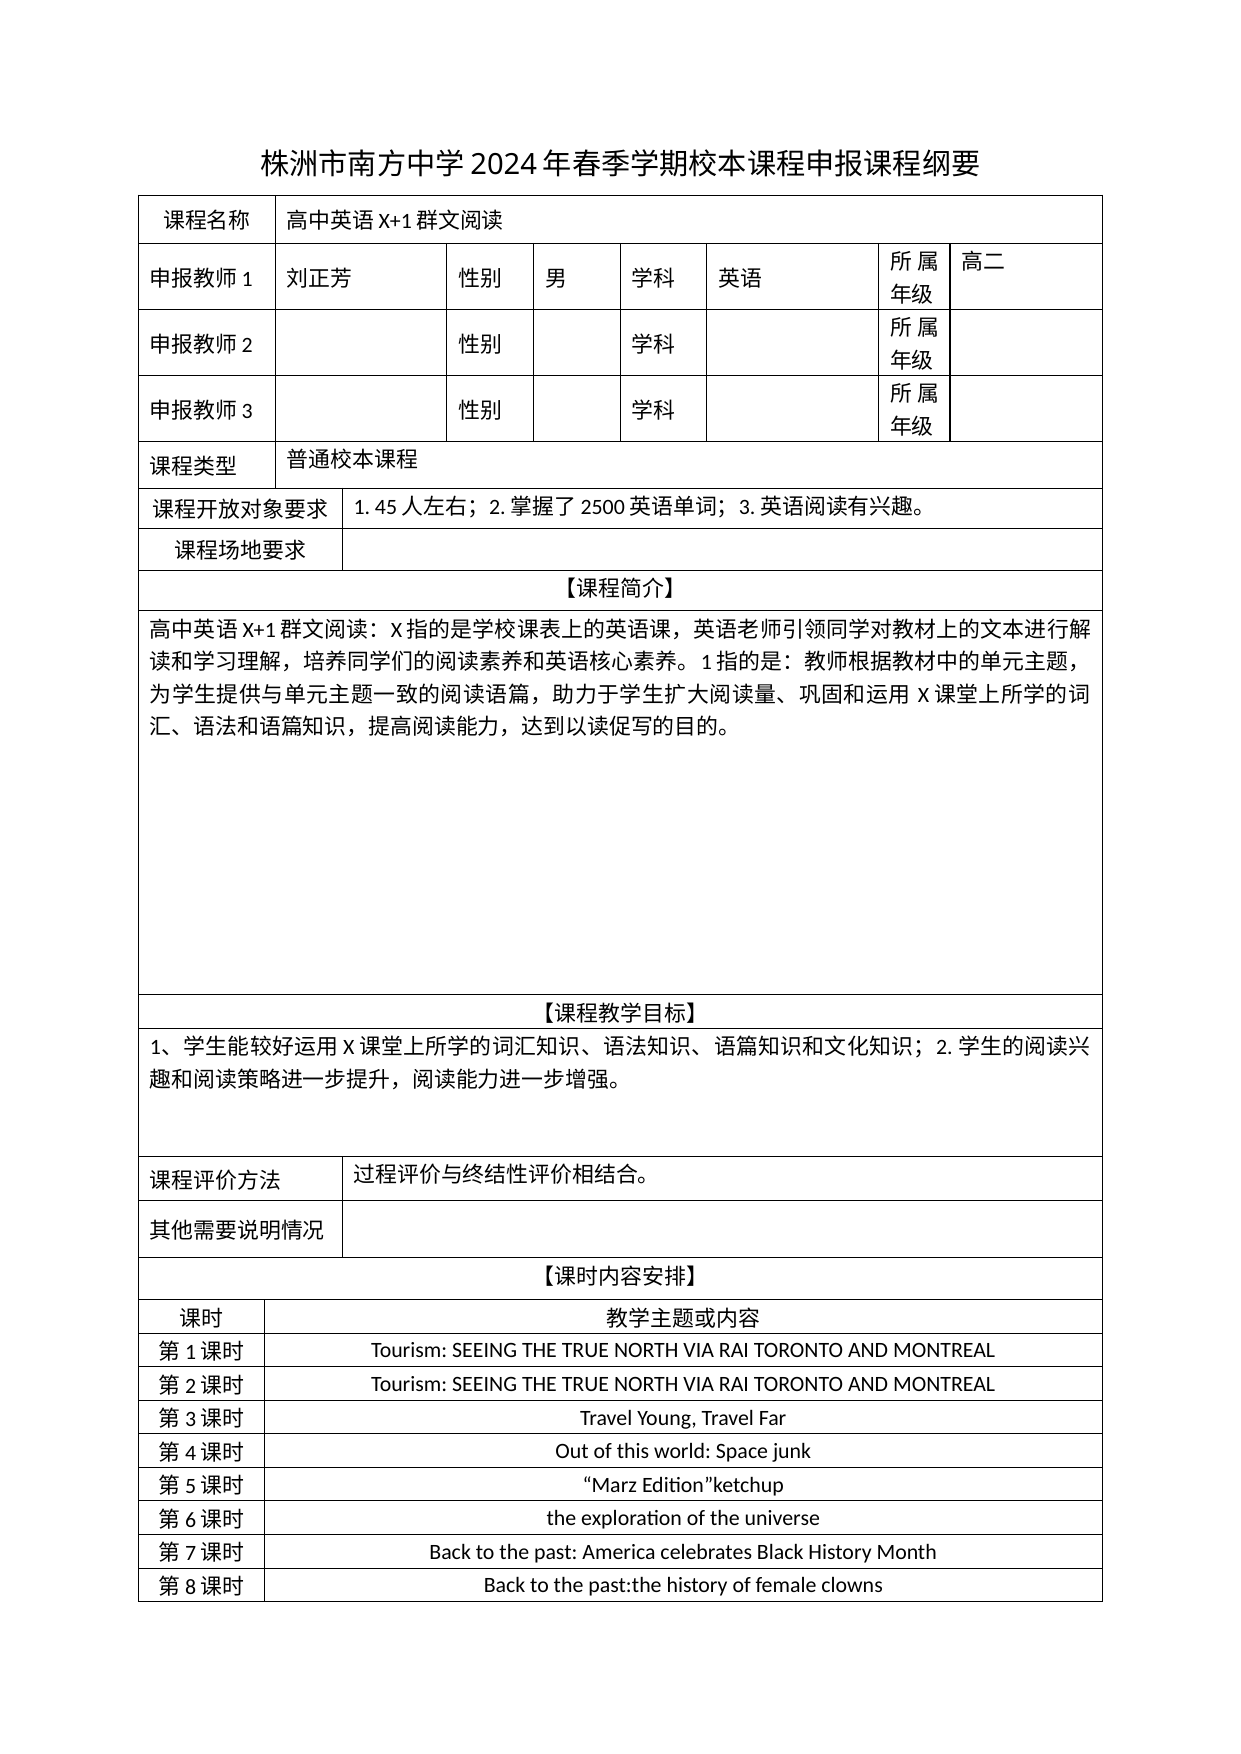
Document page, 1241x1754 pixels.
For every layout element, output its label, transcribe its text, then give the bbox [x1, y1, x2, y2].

table_cell 高中英语X+1群文阅读：X指的是学校课表上的英语课，英语老师引领同学对教材上的文本进行解读和学习理解，培养同学们的阅读素养和英语核心素养。1指的是：教师根据教材中的单元主题，为学生提供与单元主题一致的阅读语篇，助力于学生扩大阅读量、巩固和运用X课堂上所学的词汇、语法和语篇知识，提高阅读能力，达到以读促写的目的。 [139, 611, 1102, 994]
table_cell [534, 310, 620, 375]
table_cell [707, 310, 878, 375]
table_cell Travel Young, Travel Far [265, 1401, 1102, 1433]
table_cell Back to the past:the history of female clowns [265, 1569, 1102, 1601]
table_cell 高二 [951, 244, 1102, 309]
table_cell 教学主题或内容 [265, 1300, 1102, 1333]
table_cell [951, 310, 1102, 375]
table_cell [951, 376, 1102, 441]
table_cell Tourism: SEEING THE TRUE NORTH VIA RAI TORONTO AND MONTREAL [265, 1334, 1102, 1366]
table_cell 刘正芳 [276, 244, 446, 309]
table_cell [276, 310, 446, 375]
table_cell 【课程教学目标】 [139, 995, 1102, 1028]
table_cell Tourism: SEEING THE TRUE NORTH VIA RAI TORONTO AND MONTREAL [265, 1367, 1102, 1400]
table_cell 1、学生能较好运用X课堂上所学的词汇知识、语法知识、语篇知识和文化知识；2. 学生的阅读兴趣和阅读策略进一步提升，阅读能力进一步增强。 [139, 1029, 1102, 1156]
table_cell 学科 [621, 310, 706, 375]
table_cell [276, 376, 446, 441]
table_cell 第6课时 [139, 1501, 264, 1534]
table_cell 【课时内容安排】 [139, 1258, 1102, 1299]
text 株洲市南方中学2024年春季学期校本课程申报课程纲要 [118, 129, 1122, 194]
table_cell 第1课时 [139, 1334, 264, 1366]
table_cell 课时 [139, 1300, 264, 1333]
table_cell 所属年级 [879, 376, 949, 441]
table_cell 所属年级 [879, 310, 949, 375]
table_cell 学科 [621, 244, 706, 309]
table_cell 普通校本课程 [276, 442, 1102, 488]
table_cell 过程评价与终结性评价相结合。 [343, 1157, 1102, 1200]
table_cell the exploration of the universe [265, 1501, 1102, 1534]
table_cell 课程开放对象要求 [139, 489, 342, 528]
table_cell 所属年级 [879, 244, 949, 309]
table_cell 性别 [447, 376, 533, 441]
table_cell Back to the past: America celebrates Black History Month [265, 1535, 1102, 1567]
table_cell 其他需要说明情况 [139, 1201, 342, 1257]
table_cell 课程评价方法 [139, 1157, 342, 1200]
table_cell 英语 [707, 244, 878, 309]
table_cell [343, 1201, 1102, 1257]
table_cell 课程场地要求 [139, 529, 342, 570]
table_cell 学科 [621, 376, 706, 441]
table_cell 第5课时 [139, 1468, 264, 1500]
table_cell 申报教师1 [139, 244, 275, 309]
table_cell [343, 529, 1102, 570]
table_cell “Marz Edition”ketchup [265, 1468, 1102, 1500]
table_cell 第3课时 [139, 1401, 264, 1433]
table_cell 性别 [447, 244, 533, 309]
table_cell 申报教师3 [139, 376, 275, 441]
table_cell 性别 [447, 310, 533, 375]
table_cell [534, 376, 620, 441]
table_cell 1. 45人左右；2. 掌握了2500英语单词；3. 英语阅读有兴趣。 [343, 489, 1102, 528]
table_cell 第2课时 [139, 1367, 264, 1400]
table_cell 第7课时 [139, 1535, 264, 1567]
table_cell 课程类型 [139, 442, 275, 488]
table_header 高中英语X+1群文阅读 [276, 196, 1102, 243]
table_cell [707, 376, 878, 441]
table_cell 申报教师2 [139, 310, 275, 375]
table_cell 男 [534, 244, 620, 309]
table_cell 【课程简介】 [139, 571, 1102, 610]
table_cell 第4课时 [139, 1434, 264, 1467]
table_cell Out of this world: Space junk [265, 1434, 1102, 1467]
table_cell 第8课时 [139, 1569, 264, 1601]
table_header 课程名称 [139, 196, 275, 243]
